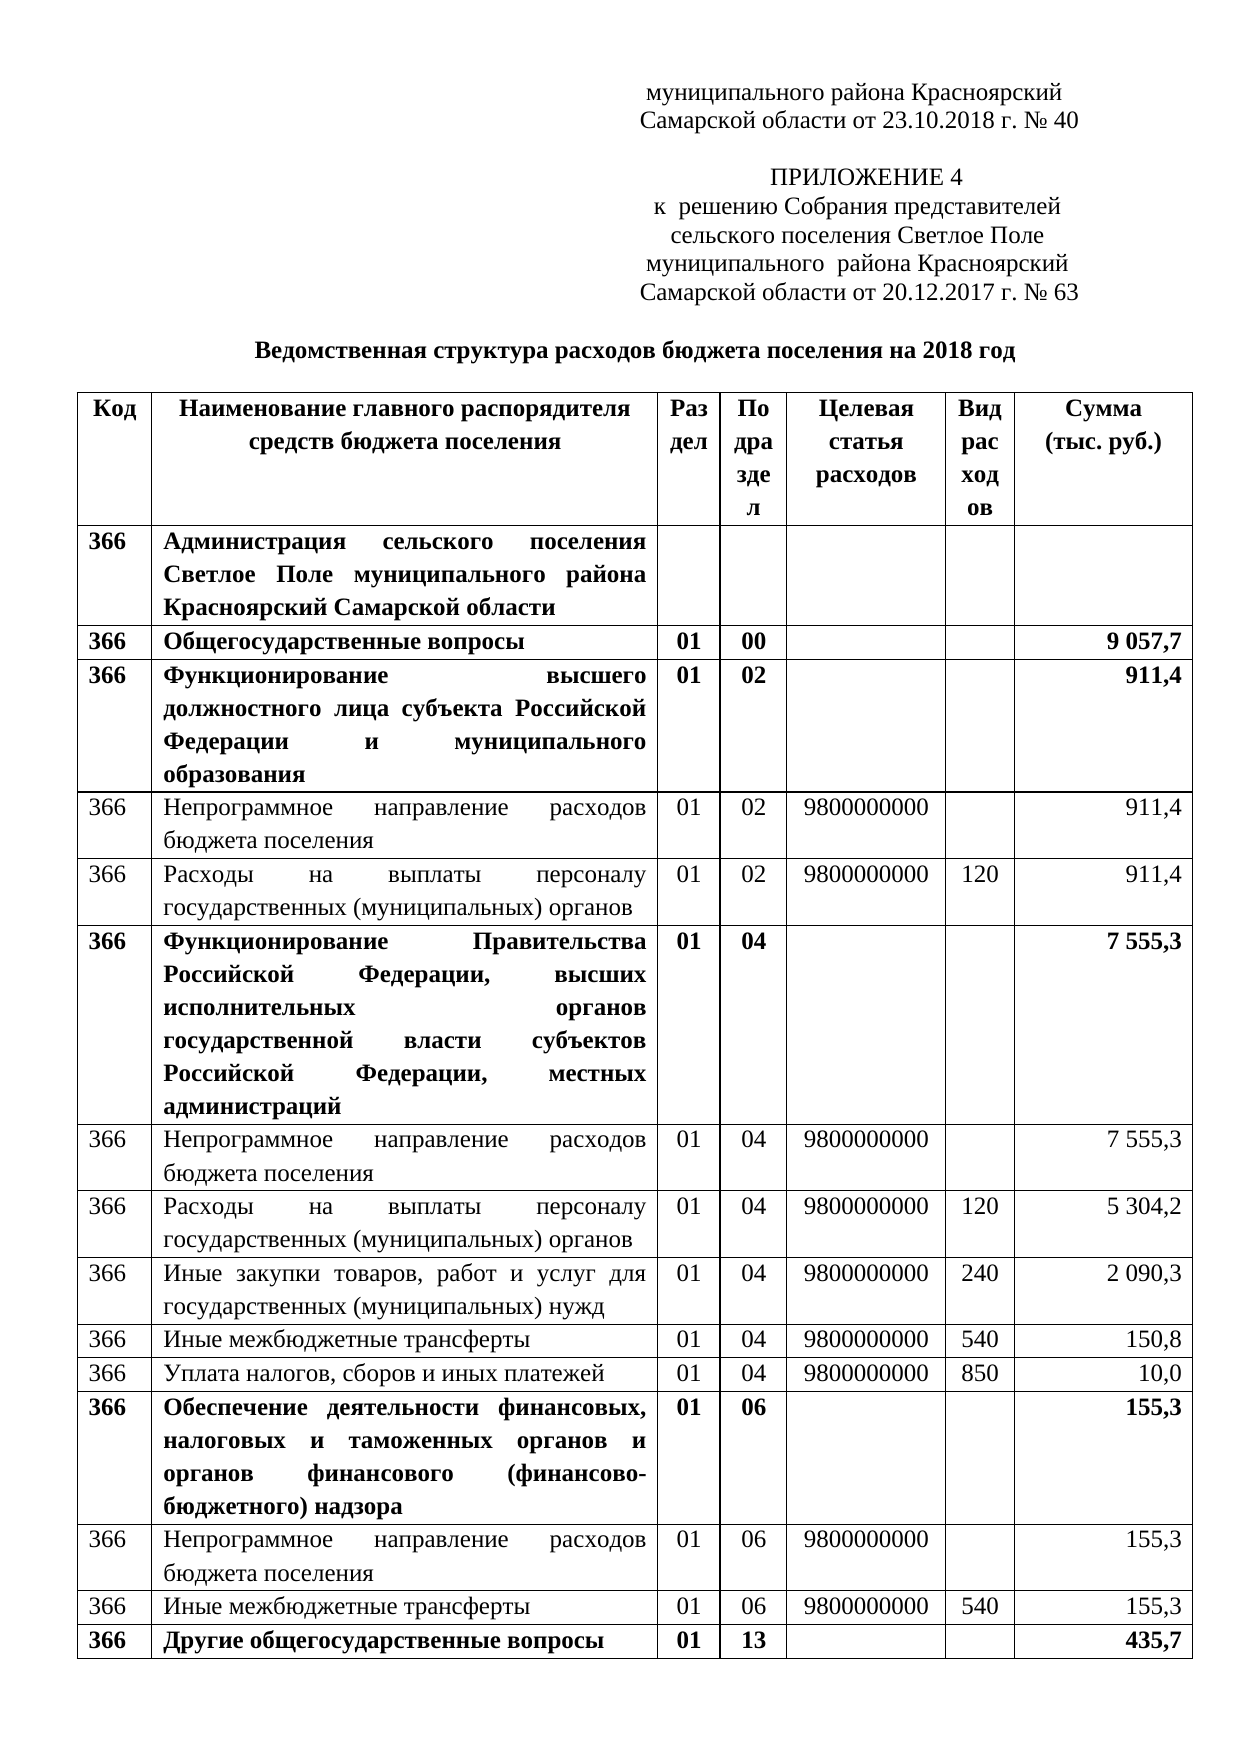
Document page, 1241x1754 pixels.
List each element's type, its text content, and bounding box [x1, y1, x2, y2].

table_cell 04 [721, 1358, 786, 1391]
table_cell 9 057,7 [1015, 626, 1192, 659]
table_cell 7 555,3 [1015, 1125, 1192, 1190]
table_cell Непрограммное направление расходов бюджета поселения [152, 793, 657, 858]
text Самарской области от 23.10.2018 г. № 40 [502, 106, 1181, 134]
table_cell Администрация сельского поселения Светлое Поле муниципального района Красноярский Самарской области [152, 526, 657, 625]
table_cell [946, 526, 1014, 625]
table_cell 01 [658, 1625, 719, 1658]
table_cell 366 [78, 1258, 151, 1323]
text сельского поселения Светлое Поле [502, 220, 1181, 248]
table_cell 9800000000 [787, 1525, 945, 1590]
table_cell Функционирование Правительства Российской Федерации, высших исполнительных органов государственной власти субъектов Российской Федерации, местных администраций [152, 926, 657, 1123]
table_cell 01 [658, 626, 719, 659]
table_cell 366 [78, 1325, 151, 1357]
table_cell 120 [946, 859, 1014, 925]
table_cell 13 [721, 1625, 786, 1658]
table_cell 540 [946, 1325, 1014, 1357]
text муниципального района Красноярский [502, 248, 1181, 277]
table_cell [152, 1525, 657, 1590]
table_cell 120 [946, 1191, 1014, 1257]
table_cell Иные межбюджетные трансферты [152, 1591, 657, 1624]
table_cell [946, 926, 1014, 1123]
table_cell 06 [721, 1392, 786, 1523]
table_cell Расходы на выплаты персоналу государственных (муниципальных) органов [152, 1191, 657, 1257]
table_cell 9800000000 [787, 1191, 945, 1257]
table_cell 9800000000 [787, 793, 945, 858]
table_header Вид расходов [946, 393, 1014, 525]
table_cell 9800000000 [787, 1258, 945, 1323]
table_cell 01 [658, 1591, 719, 1624]
table_header Раздел [658, 393, 719, 525]
table_cell [787, 526, 945, 625]
table_cell 155,3 [1015, 1392, 1192, 1523]
table_header Код [78, 393, 151, 525]
table_cell 2 090,3 [1015, 1258, 1192, 1323]
table_cell [1015, 526, 1192, 625]
table_cell 366 [78, 526, 151, 625]
text муниципального района Красноярский [502, 77, 1181, 106]
table_cell 366 [78, 1625, 151, 1658]
table_cell 911,4 [1015, 660, 1192, 791]
table_cell 366 [78, 1125, 151, 1190]
table_cell 01 [658, 859, 719, 925]
table_cell Расходы на выплаты персоналу государственных (муниципальных) органов [152, 859, 657, 925]
table_cell [787, 926, 945, 1123]
table_cell 9800000000 [787, 1591, 945, 1624]
table_cell 366 [78, 926, 151, 1123]
table_cell 366 [78, 1525, 151, 1590]
text Ведомственная структура расходов бюджета поселения на 2018 год [89, 335, 1181, 363]
table_cell [946, 793, 1014, 858]
table_cell 01 [658, 1125, 719, 1190]
table_cell Иные межбюджетные трансферты [152, 1325, 657, 1357]
table_cell 366 [78, 660, 151, 791]
table_cell 366 [78, 859, 151, 925]
table_header Наименование главного распорядителя средств бюджета поселения [152, 393, 657, 525]
table_cell 04 [721, 1258, 786, 1323]
table_cell 435,7 [1015, 1625, 1192, 1658]
table_cell 02 [721, 793, 786, 858]
table_cell 02 [721, 859, 786, 925]
table_cell 04 [721, 1125, 786, 1190]
table_header Целевая статья расходов [787, 393, 945, 525]
table_cell 7 555,3 [1015, 926, 1192, 1123]
table_cell [658, 526, 719, 625]
table_cell 9800000000 [787, 1325, 945, 1357]
table_cell 01 [658, 660, 719, 791]
table_cell 04 [721, 1191, 786, 1257]
table_cell 06 [721, 1591, 786, 1624]
text к решению Собрания представителей [502, 191, 1181, 220]
table_cell Уплата налогов, сборов и иных платежей [152, 1358, 657, 1391]
table_cell 9800000000 [787, 1358, 945, 1391]
table_cell 366 [78, 793, 151, 858]
table_cell 04 [721, 926, 786, 1123]
table_header Сумма (тыс. руб.) [1015, 393, 1192, 525]
table_cell 01 [658, 1258, 719, 1323]
table_cell Иные закупки товаров, работ и услуг для государственных (муниципальных) нужд [152, 1258, 657, 1323]
table_cell 02 [721, 660, 786, 791]
table_cell 9800000000 [787, 859, 945, 925]
table_cell 10,0 [1015, 1358, 1192, 1391]
table_cell 240 [946, 1258, 1014, 1323]
table_cell [946, 1125, 1014, 1190]
table_cell [946, 1525, 1014, 1590]
table_header Подраздел [721, 393, 786, 525]
table_cell Обеспечение деятельности финансовых, налоговых и таможенных органов и органов финансового (финансово-бюджетного) надзора [152, 1392, 657, 1523]
table_cell Другие общегосударственные вопросы [152, 1625, 657, 1658]
table_cell 00 [721, 626, 786, 659]
table_cell [946, 1392, 1014, 1523]
table_cell 366 [78, 1591, 151, 1624]
table_cell 366 [78, 1392, 151, 1523]
table_cell [946, 1625, 1014, 1658]
table_cell 01 [658, 926, 719, 1123]
table_cell 155,3 [1015, 1525, 1192, 1590]
text ПРИЛОЖЕНИЕ 4 [89, 162, 1181, 191]
table_cell 911,4 [1015, 793, 1192, 858]
table_cell [787, 1625, 945, 1658]
table_cell [787, 1392, 945, 1523]
table_cell 06 [721, 1525, 786, 1590]
table_cell 01 [658, 1191, 719, 1257]
table_cell 04 [721, 1325, 786, 1357]
table_cell 366 [78, 1191, 151, 1257]
table_cell [721, 526, 786, 625]
table_cell [787, 626, 945, 659]
table_cell 155,3 [1015, 1591, 1192, 1624]
table_cell [946, 626, 1014, 659]
table_cell 366 [78, 626, 151, 659]
table_cell 9800000000 [787, 1125, 945, 1190]
table_cell [787, 660, 945, 791]
table_cell 01 [658, 1325, 719, 1357]
table_cell 01 [658, 1525, 719, 1590]
table_cell 01 [658, 1358, 719, 1391]
table_cell 01 [658, 1392, 719, 1523]
table_cell Общегосударственные вопросы [152, 626, 657, 659]
text Самарской области от 20.12.2017 г. № 63 [502, 277, 1181, 306]
table_cell 01 [658, 793, 719, 858]
table_cell Функционирование высшего должностного лица субъекта Российской Федерации и муниципального образования [152, 660, 657, 791]
table_cell 150,8 [1015, 1325, 1192, 1357]
table_cell 850 [946, 1358, 1014, 1391]
table_cell [946, 660, 1014, 791]
table_cell 540 [946, 1591, 1014, 1624]
table_cell 366 [78, 1358, 151, 1391]
table_cell 5 304,2 [1015, 1191, 1192, 1257]
table_cell 911,4 [1015, 859, 1192, 925]
table_cell Непрограммное направление расходов бюджета поселения [152, 1125, 657, 1190]
